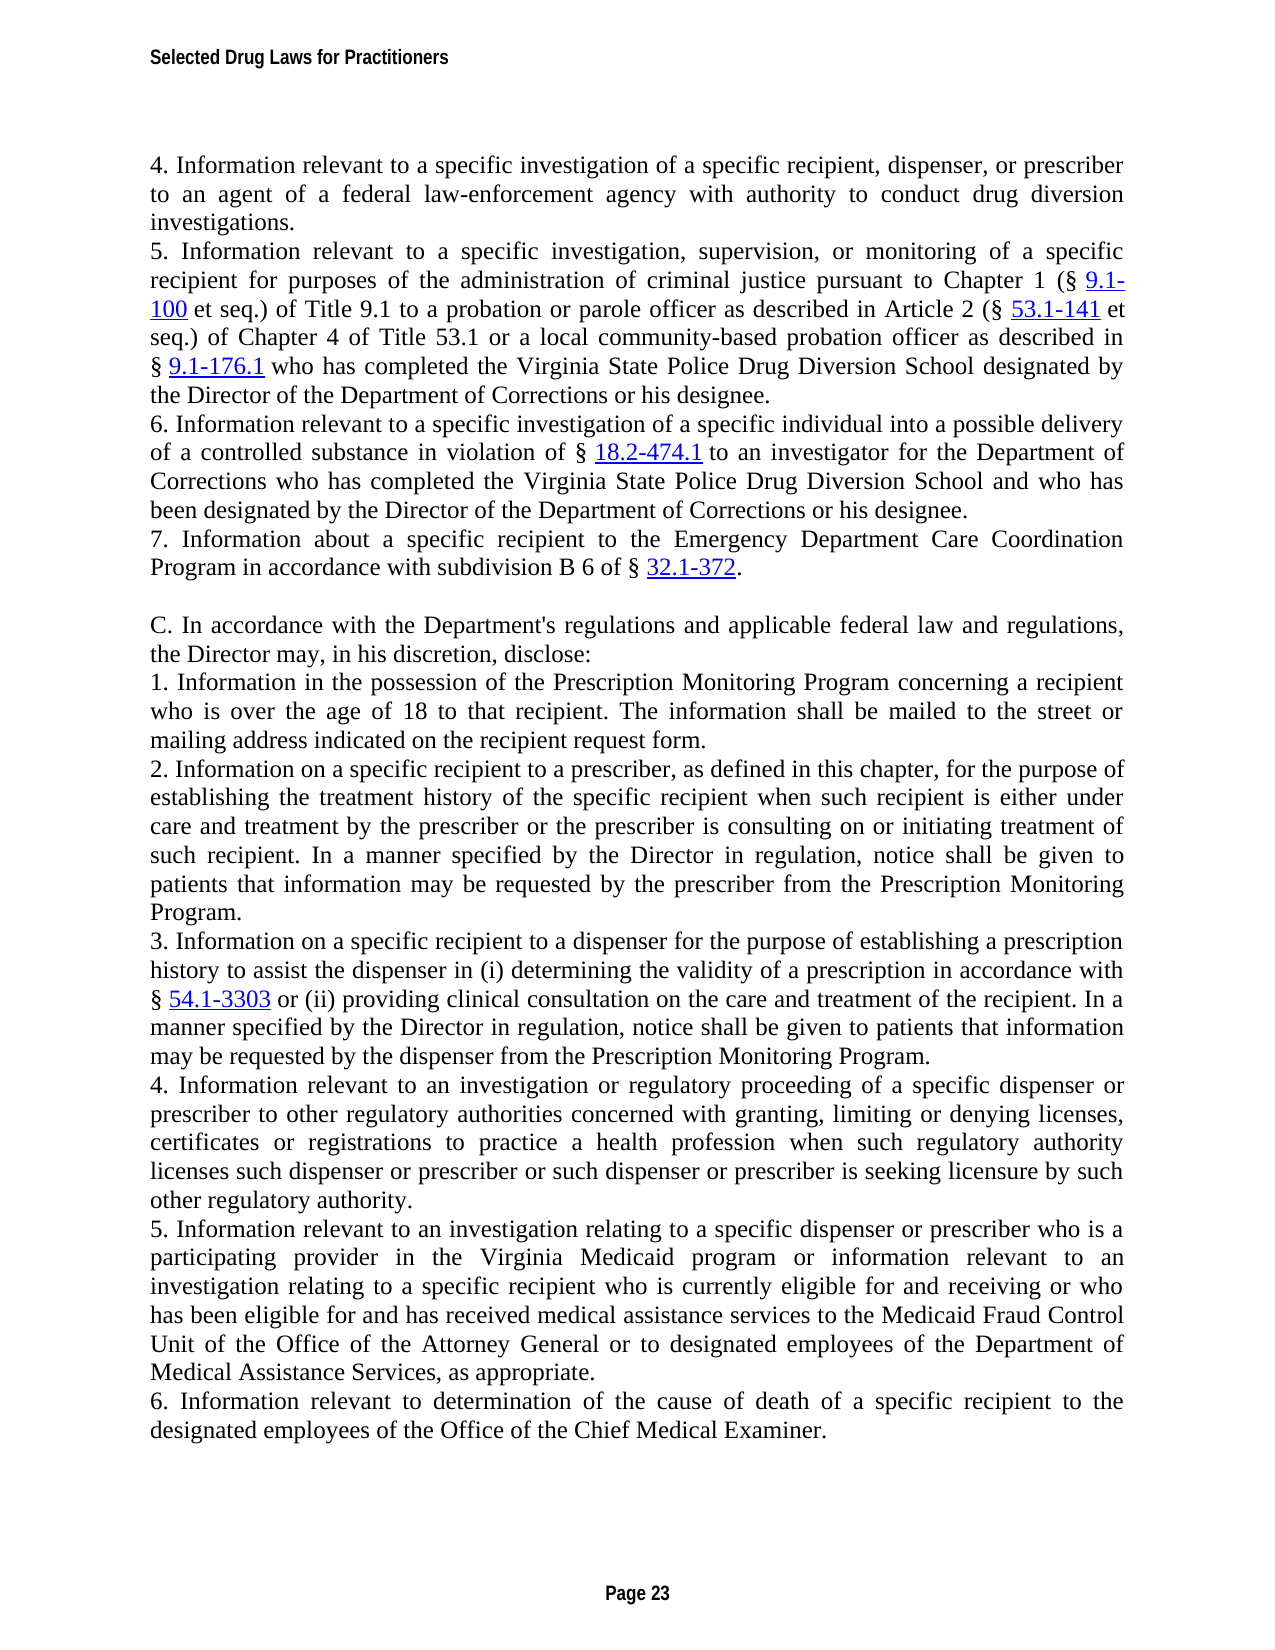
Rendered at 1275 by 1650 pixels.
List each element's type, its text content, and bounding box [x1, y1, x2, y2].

text 4. Information relevant to a specific investigation of a specific recipient, dispenser, or prescriber to an agent of a federal law-enforcement agency with authority to conduct drug diversion investigations. [150, 150, 1125, 236]
text 2. Information on a specific recipient to a prescriber, as defined in this chapter, for the purpose of establishing the treatment history of the specific recipient when such recipient is either under care and treatment by the prescriber or the prescriber is consulting on or initiating treatment of such recipient. In a manner specified by the Director in regulation, notice shall be given to patients that information may be requested by the prescriber from the Prescription Monitoring Program. [150, 754, 1125, 926]
text 1. Information in the possession of the Prescription Monitoring Program concerning a recipient who is over the age of 18 to that recipient. The information shall be mailed to the street or mailing address indicated on the recipient request form. [150, 667, 1125, 754]
text 7. Information about a specific recipient to the Emergency Department Care Coordination Program in accordance with subdivision B 6 of § 32.1-372. [150, 524, 1125, 581]
text 5. Information relevant to an investigation relating to a specific dispenser or prescriber who is a participating provider in the Virginia Medicaid program or information relevant to an investigation relating to a specific recipient who is currently eligible for and receiving or who has been eligible for and has received medical assistance services to the Medicaid Fraud Control Unit of the Office of the Attorney General or to designated employees of the Department of Medical Assistance Services, as appropriate. [150, 1214, 1125, 1386]
text 3. Information on a specific recipient to a dispenser for the purpose of establishing a prescription history to assist the dispenser in (i) determining the validity of a prescription in accordance with § 54.1-3303 or (ii) providing clinical consultation on the care and treatment of the recipient. In a manner specified by the Director in regulation, notice shall be given to patients that information may be requested by the dispenser from the Prescription Monitoring Program. [150, 926, 1125, 1070]
text 6. Information relevant to determination of the cause of death of a specific recipient to the designated employees of the Office of the Chief Medical Examiner. [150, 1386, 1125, 1444]
text C. In accordance with the Department's regulations and applicable federal law and regulations, the Director may, in his discretion, disclose: [150, 610, 1125, 667]
text 5. Information relevant to a specific investigation, supervision, or monitoring of a specific recipient for purposes of the administration of criminal justice pursuant to Chapter 1 (§ 9.1-100 et seq.) of Title 9.1 to a probation or parole officer as described in Article 2 (§ 53.1-141 et seq.) of Chapter 4 of Title 53.1 or a local community-based probation officer as described in § 9.1-176.1 who has completed the Virginia State Police Drug Diversion School designated by the Director of the Department of Corrections or his designee. [150, 236, 1125, 409]
text 4. Information relevant to an investigation or regulatory proceeding of a specific dispenser or prescriber to other regulatory authorities concerned with granting, limiting or denying licenses, certificates or registrations to practice a health profession when such regulatory authority licenses such dispenser or prescriber or such dispenser or prescriber is seeking licensure by such other regulatory authority. [150, 1070, 1125, 1214]
text 6. Information relevant to a specific investigation of a specific individual into a possible delivery of a controlled substance in violation of § 18.2-474.1 to an investigator for the Department of Corrections who has completed the Virginia State Police Drug Diversion School and who has been designated by the Director of the Department of Corrections or his designee. [150, 409, 1125, 524]
